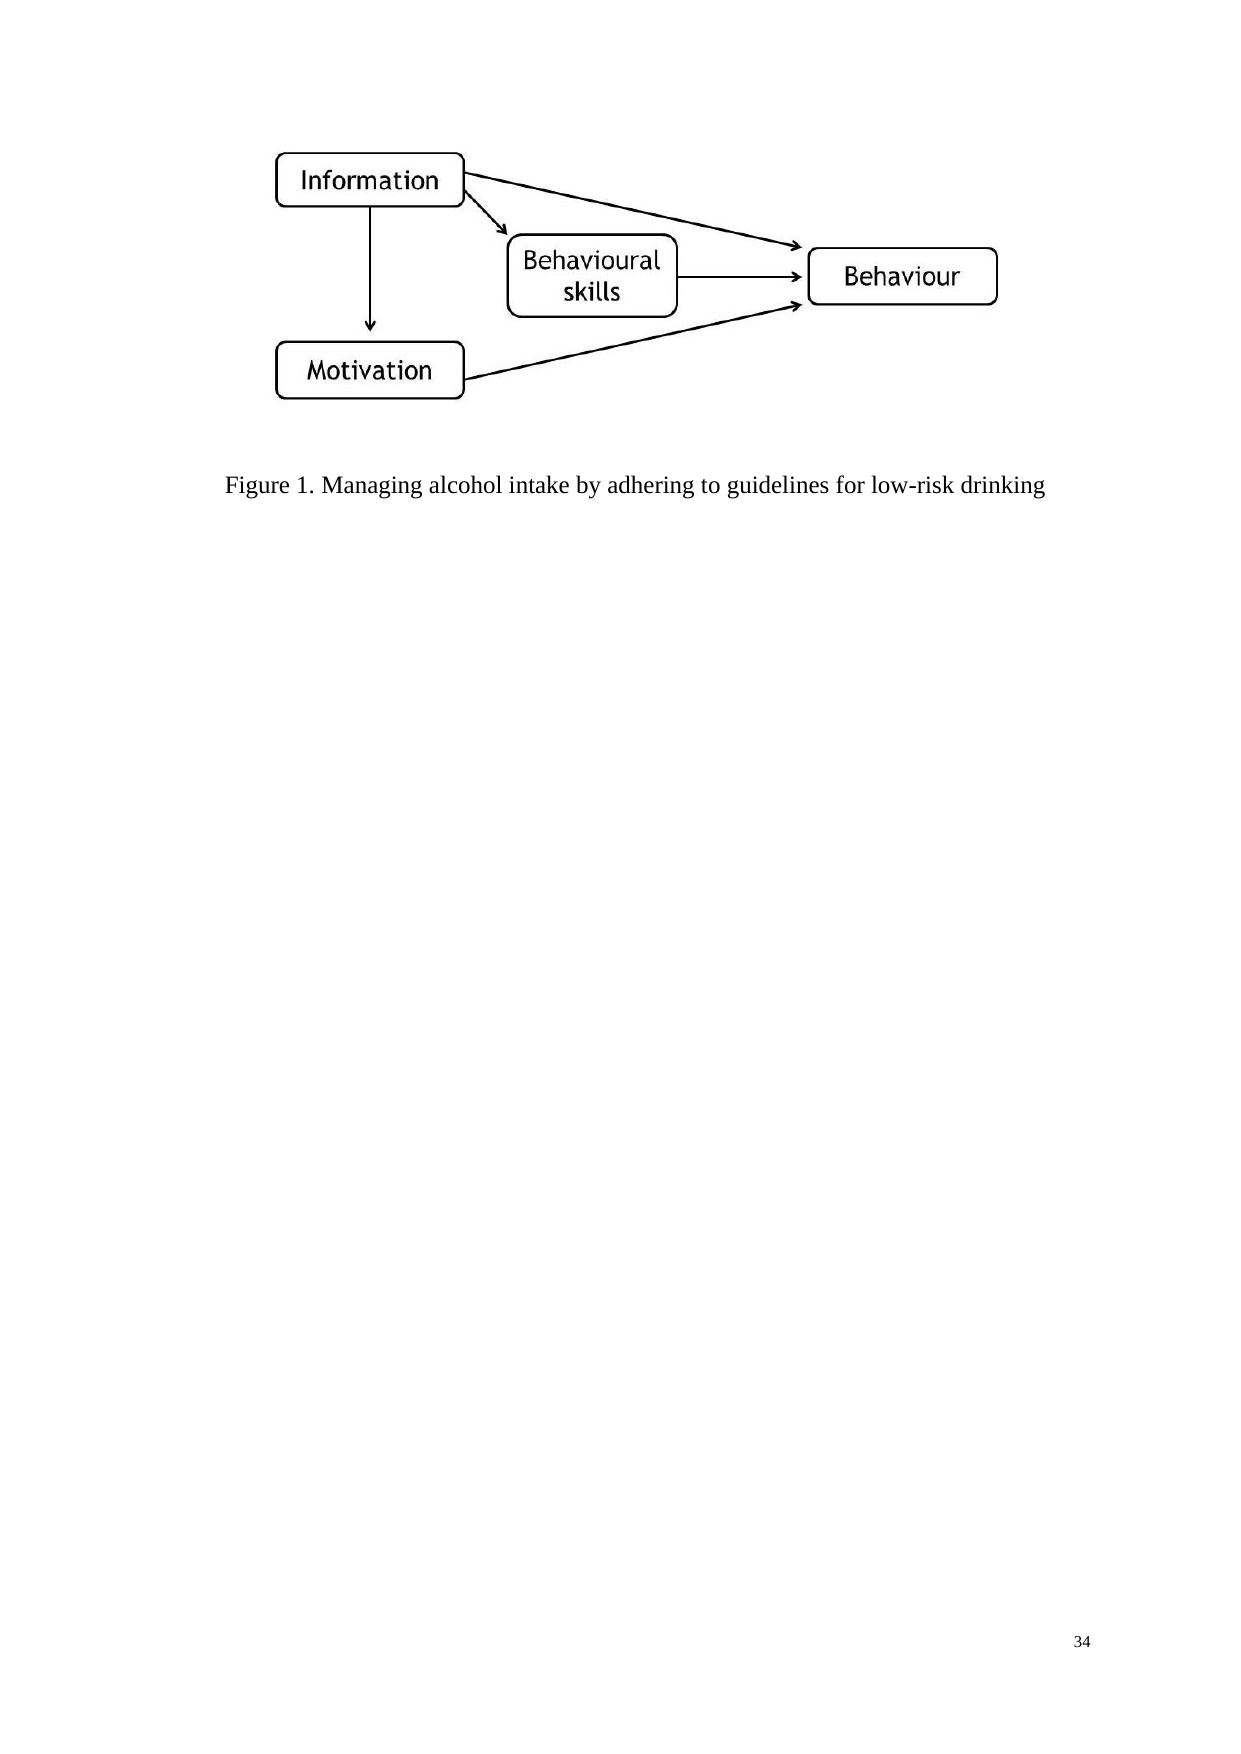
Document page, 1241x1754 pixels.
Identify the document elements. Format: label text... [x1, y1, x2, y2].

picture [269, 150, 1001, 442]
text Figure 1. Managing alcohol intake by adhering to guidelines for low-risk drinking [179, 470, 1090, 498]
